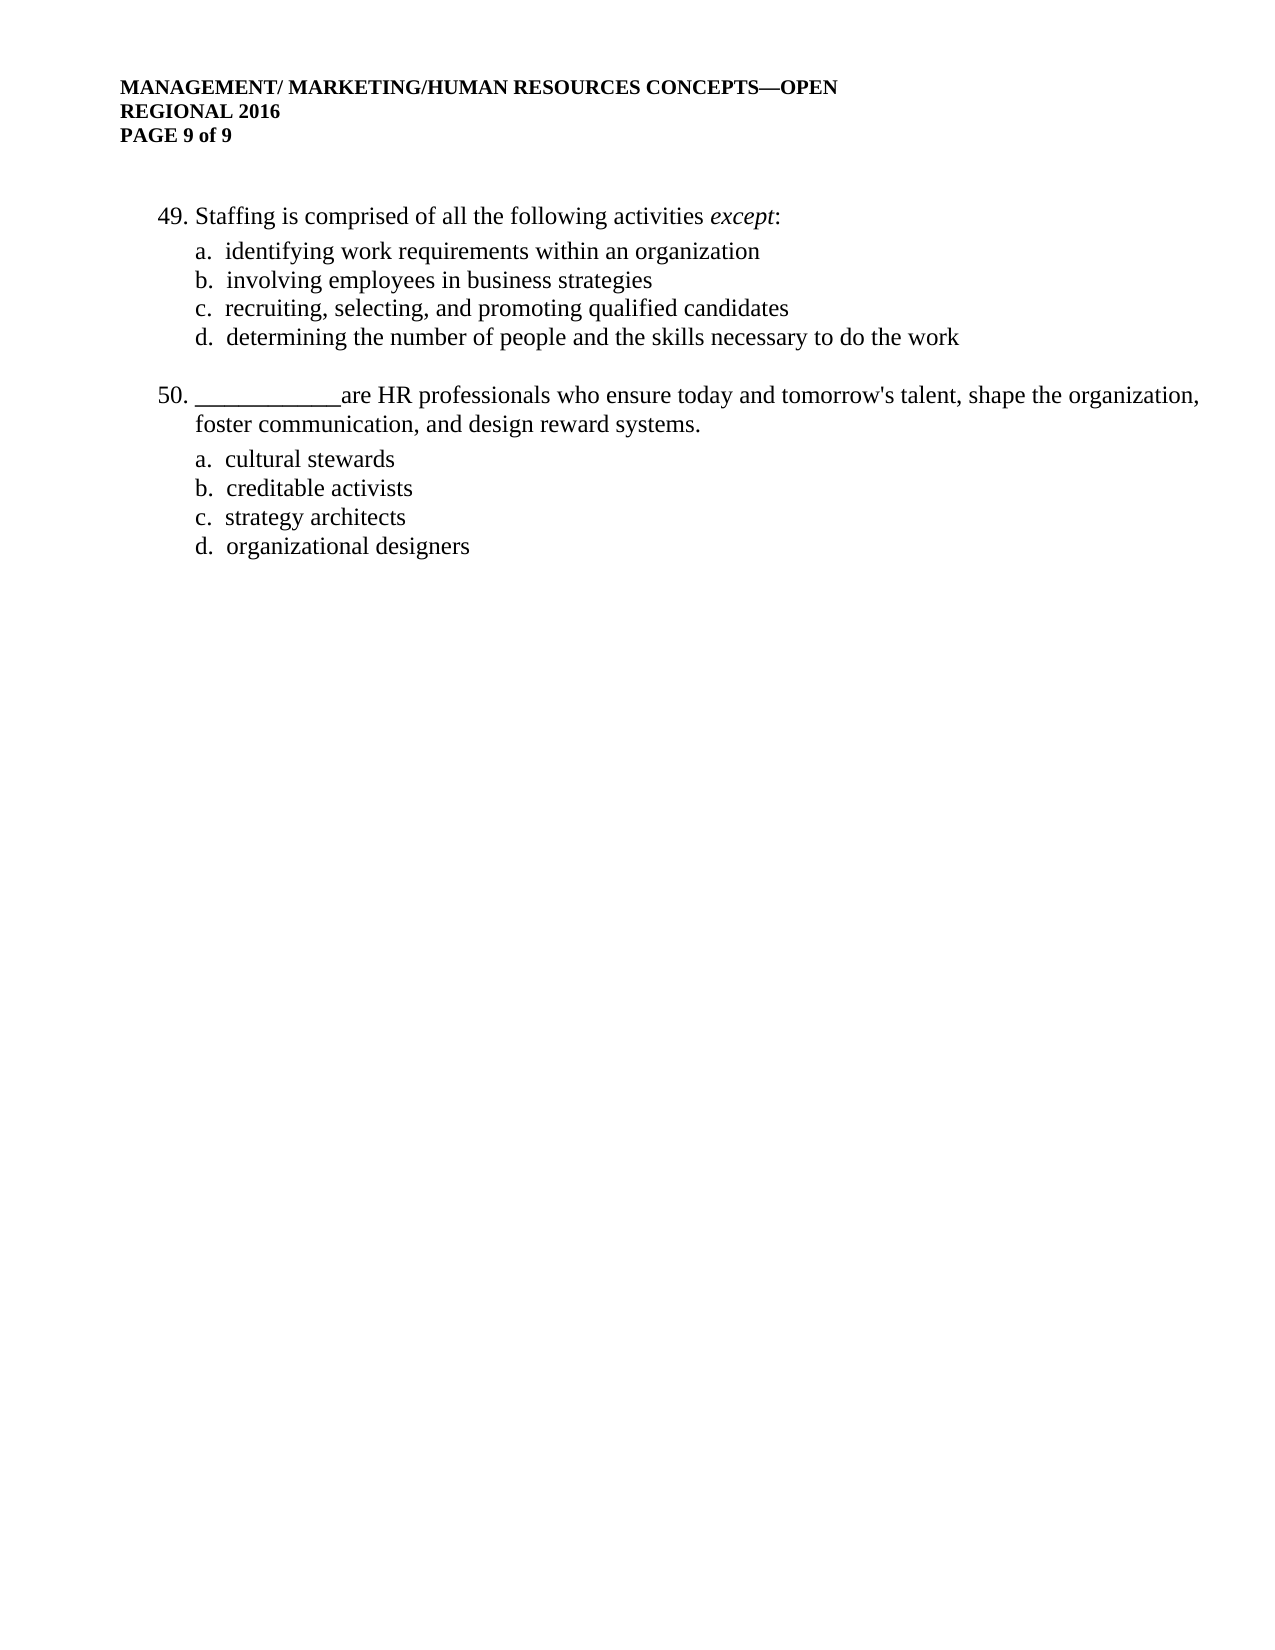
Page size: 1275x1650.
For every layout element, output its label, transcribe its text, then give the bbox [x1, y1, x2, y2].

text d. determining the number of people and the skills necessary to do the work [120, 322, 1219, 351]
subtitle 49. Staffing is comprised of all the following activities except: [120, 201, 1219, 230]
text a. identifying work requirements within an organization [120, 236, 1219, 265]
text b. involving employees in business strategies [120, 265, 1219, 293]
text c. strategy architects [120, 502, 1219, 531]
text a. cultural stewards [120, 444, 1219, 473]
text c. recruiting, selecting, and promoting qualified candidates [120, 293, 1219, 322]
subtitle 50. __________are HR professionals who ensure today and tomorrow's talent, shape the organization, foster communication, and design reward systems. [157, 376, 1219, 438]
text d. organizational designers [120, 531, 1219, 559]
text b. creditable activists [120, 473, 1219, 502]
